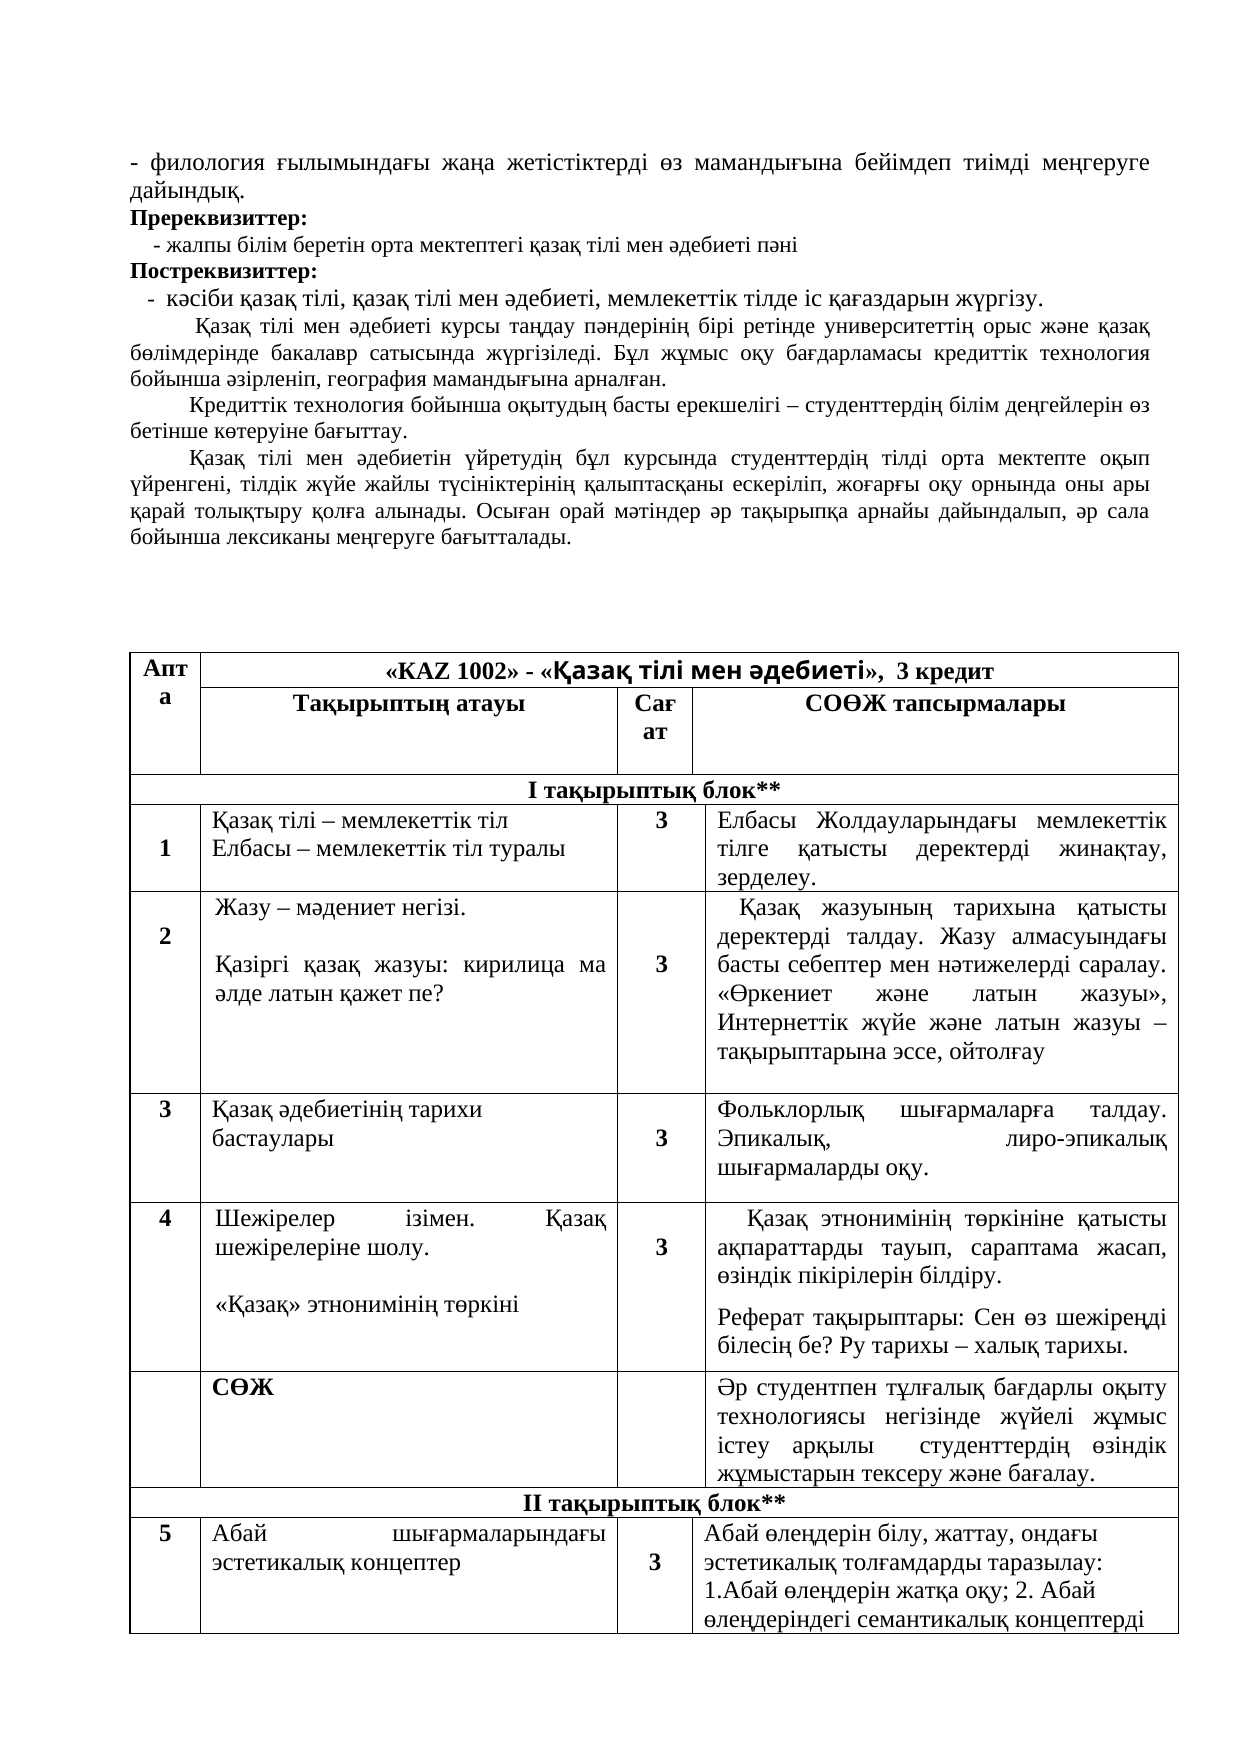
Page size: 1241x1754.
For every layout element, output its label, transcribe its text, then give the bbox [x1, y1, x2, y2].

table_cell СОӨЖ тапсырмалары [693, 688, 1178, 774]
table_cell Шежірелер ізімен. Қазақ шежірелеріне шолу. «Қазақ» этнонимінің төркіні [201, 1203, 617, 1371]
text - филология ғылымындағы жаңа жетістіктерді өз мамандығына бейімдеп тиімді меңгеруге дайындық. [130, 147, 1152, 204]
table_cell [201, 1518, 617, 1633]
table_header Апта [131, 653, 200, 774]
table_cell 1 [131, 805, 200, 891]
table_cell 4 [131, 1203, 200, 1371]
table_cell СӨЖ [201, 1372, 617, 1487]
table_cell Әр студентпен тұлғалық бағдарлы оқыту технологиясы негізінде жүйелі жұмыс істеу арқылы студенттердің өзіндік жұмыстарын тексеру және бағалау. [706, 1372, 1178, 1487]
table_cell Елбасы Жолдауларындағы мемлекеттік тілге қатысты деректерді жинақтау, зерделеу. [706, 805, 1178, 891]
table_cell IІ тақырыптық блок** [131, 1488, 1178, 1517]
text Қазақ тілі мен әдебиеті курсы таңдау пәндерінің бірі ретінде университеттің орыс және қазақ бөлімдерінде бакалавр сатысында жүргізіледі. Бұл жұмыс оқу бағдарламасы кредиттік технология бойынша әзірленіп, география мамандығына арналған. [130, 312, 1152, 391]
table_cell Тақырыптың атауы [201, 688, 617, 774]
table_cell 3 [131, 1094, 200, 1202]
table_cell Қазақ этнонимінің төркініне қатысты ақпараттарды тауып, сараптама жасап, өзіндік пікірілерін білдіру. Реферат тақырыптары: Сен өз шежіреңді білесің бе? Ру тарихы – халық тарихы. [706, 1203, 1178, 1371]
text Постреквизиттер: [130, 257, 1152, 283]
text Кредиттік технология бойынша оқытудың басты ерекшелігі – студенттердің білім деңгейлерін өз бетінше көтеруіне бағыттау. [130, 391, 1152, 444]
text Пререквизиттер: [130, 204, 1152, 231]
table_cell Фольклорлық шығармаларға талдау. Эпикалық, лиро-эпикалық шығармаларды оқу. [706, 1094, 1178, 1202]
table_cell I тақырыптық блок** [131, 775, 1178, 804]
text - жалпы білім беретін орта мектептегі қазақ тілі мен әдебиеті пәні [130, 231, 1152, 257]
table_cell 3 [618, 1518, 692, 1633]
table_cell 5 [131, 1518, 200, 1633]
table_cell [618, 1372, 705, 1487]
table_header «КAZ 1002» - «Қазақ тілі мен әдебиеті», 3 кредит [201, 653, 1178, 687]
text - кәсіби қазақ тілі, қазақ тілі мен әдебиеті, мемлекеттік тілде іс қағаздарын жүргізу. [130, 283, 1152, 312]
table_cell 2 [131, 892, 200, 1093]
table_cell 3 [618, 805, 705, 891]
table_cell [693, 1518, 1178, 1633]
table_cell 3 [618, 1094, 705, 1202]
text Қазақ тілі мен әдебиетін үйретудің бұл курсында студенттердің тілді орта мектепте оқып үйренгені, тілдік жүйе жайлы түсініктерінің қалыптасқаны ескеріліп, жоғарғы оқу орнында оны ары қарай толықтыру қолға алынады. Осыған орай мәтіндер әр тақырыпқа арнайы дайындалып, әр сала бойынша лексиканы меңгеруге бағытталады. [130, 444, 1152, 549]
table_cell 3 [618, 1203, 705, 1371]
table_cell Жазу – мәдениет негізі. Қазіргі қазақ жазуы: кирилица ма әлде латын қажет пе? [201, 892, 617, 1093]
table_cell Сағат [618, 688, 692, 774]
table_cell Қазақ жазуының тарихына қатысты деректерді талдау. Жазу алмасуындағы басты себептер мен нәтижелерді саралау. «Өркениет және латын жазуы», Интернеттік жүйе және латын жазуы – тақырыптарына эссе, ойтолғау [706, 892, 1178, 1093]
table_cell [131, 1372, 200, 1487]
table_cell 3 [618, 892, 705, 1093]
table_cell Қазақ тілі – мемлекеттік тіл Елбасы – мемлекеттік тіл туралы [201, 805, 617, 891]
table_cell Қазақ әдебиетінің тарихи бастаулары [201, 1094, 617, 1202]
